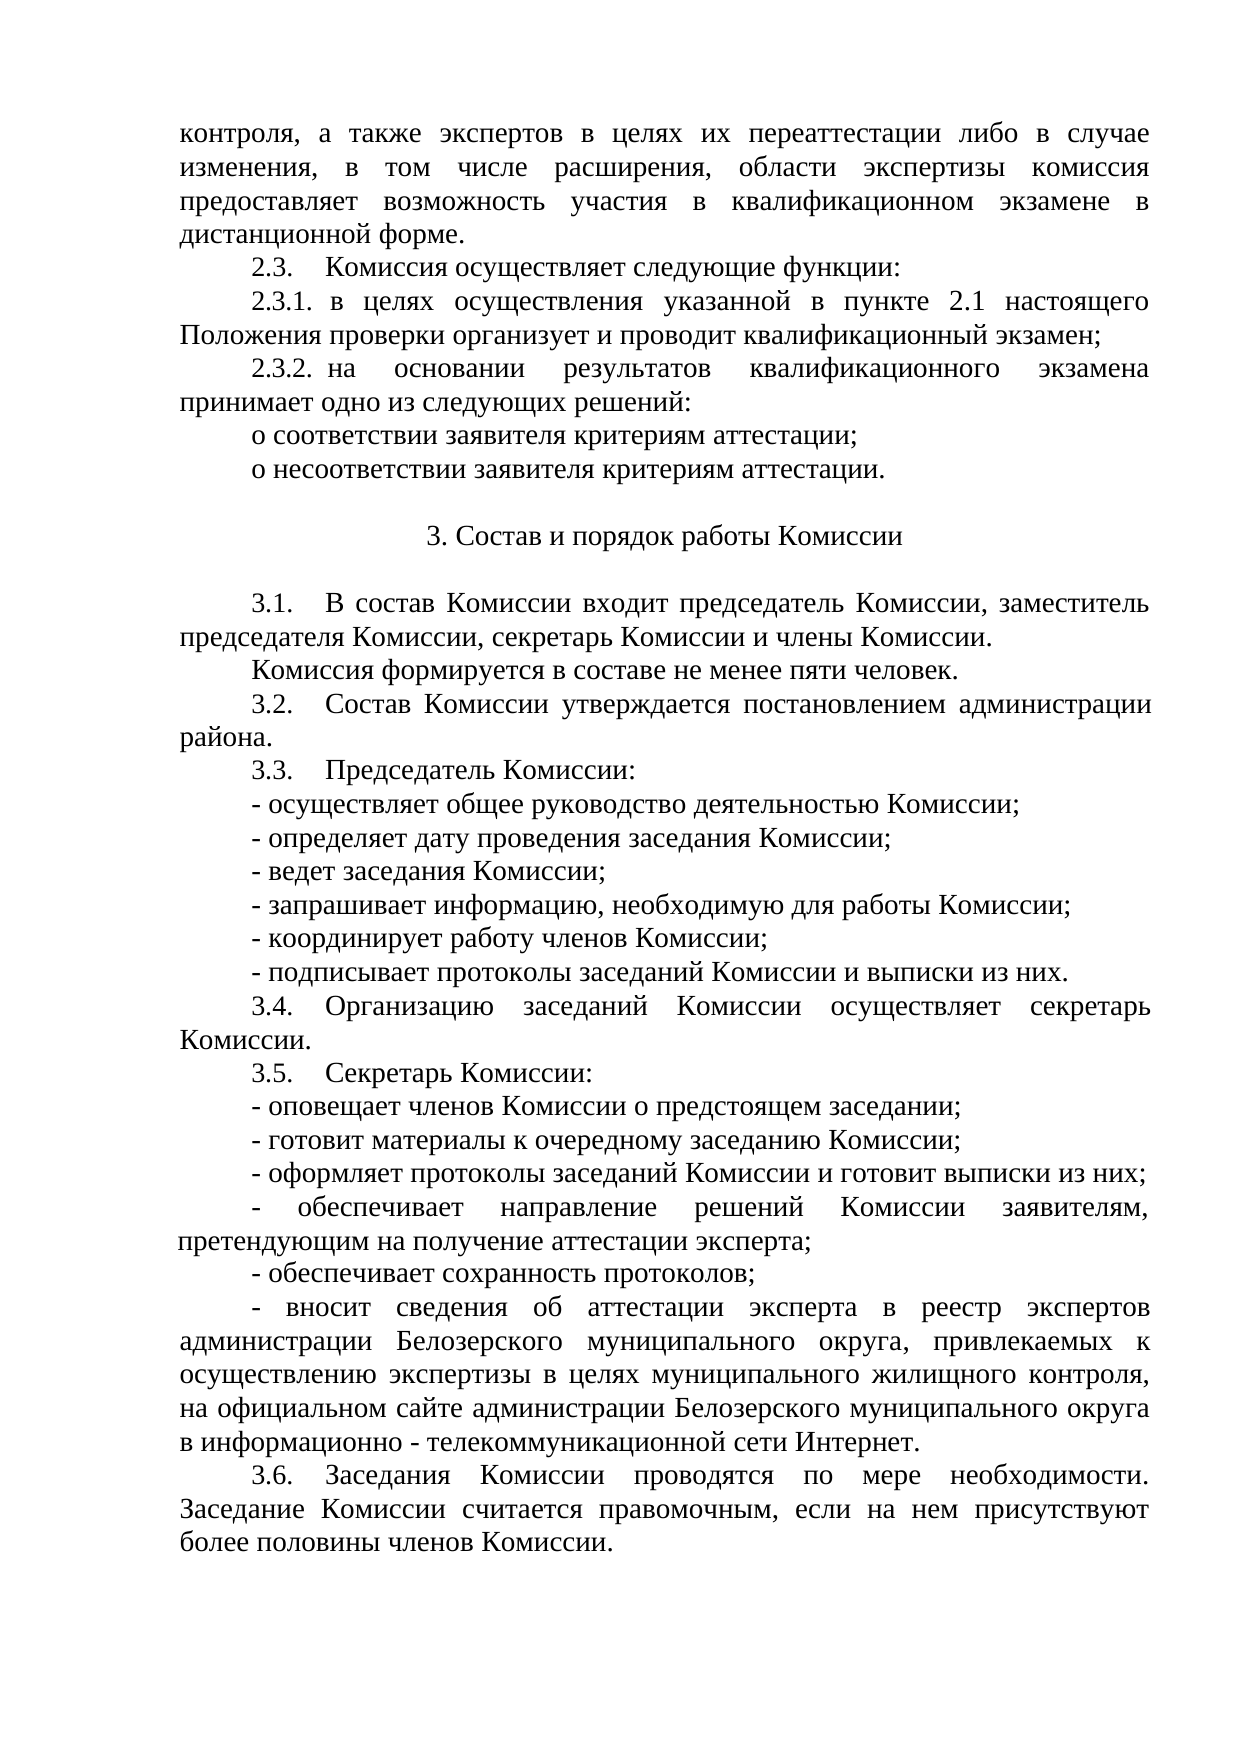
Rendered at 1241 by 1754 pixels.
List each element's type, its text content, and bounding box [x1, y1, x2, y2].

list определяет дату проведения заседания Комиссии; [251, 820, 1198, 854]
list оповещает членов Комиссии о предстоящем заседании; [251, 1089, 1198, 1122]
list координирует работу членов Комиссии; [251, 921, 1198, 954]
list на основании результатов квалификационного экзамена принимает одно из следующих решений: [179, 351, 1150, 418]
list оформляет протоколы заседаний Комиссии и готовит выписки из них; [251, 1156, 1198, 1189]
text о несоответствии заявителя критериям аттестации. [251, 451, 1198, 485]
list Председатель Комиссии: [251, 753, 1198, 787]
list обеспечивает направление решений Комиссии заявителям, претендующим на получение аттестации эксперта; [177, 1189, 1149, 1256]
list обеспечивает сохранность протоколов; [251, 1256, 1198, 1289]
list Комиссия осуществляет следующие функции: [251, 250, 1198, 283]
list ведет заседания Комиссии; [251, 854, 1198, 887]
list в целях осуществления указанной в пункте 2.1 настоящего Положения проверки организует и проводит квалификационный экзамен; [179, 283, 1149, 351]
list осуществляет общее руководство деятельностью Комиссии; [251, 787, 1198, 820]
text контроля, а также экспертов в целях их переаттестации либо в случае изменения, в том числе расширения, области экспертизы комиссия предоставляет возможность участия в квалификационном экзамене в дистанционной форме. [179, 116, 1149, 250]
list вносит сведения об аттестации эксперта в реестр экспертов администрации Белозерского муниципального округа, привлекаемых к осуществлению экспертизы в целях муниципального жилищного контроля, на официальном сайте администрации Белозерского муниципального округа в информационно - телекоммуникационной сети Интернет. [179, 1289, 1151, 1457]
list Организацию заседаний Комиссии осуществляет секретарь Комиссии. [179, 988, 1152, 1055]
text Комиссия формируется в составе не менее пяти человек. [251, 653, 1198, 686]
list Секретарь Комиссии: [251, 1055, 1198, 1089]
list запрашивает информацию, необходимую для работы Комиссии; [251, 887, 1198, 921]
list Заседания Комиссии проводятся по мере необходимости. Заседание Комиссии считается правомочным, если на нем присутствуют более половины членов Комиссии. [179, 1457, 1149, 1558]
list Состав Комиссии утверждается постановлением администрации района. [179, 686, 1152, 753]
list Состав и порядок работы Комиссии [426, 518, 1198, 552]
list подписывает протоколы заседаний Комиссии и выписки из них. [251, 954, 1198, 988]
list В состав Комиссии входит председатель Комиссии, заместитель председателя Комиссии, секретарь Комиссии и члены Комиссии. [179, 586, 1149, 653]
text о соответствии заявителя критериям аттестации; [251, 418, 1198, 451]
list готовит материалы к очередному заседанию Комиссии; [251, 1122, 1198, 1156]
